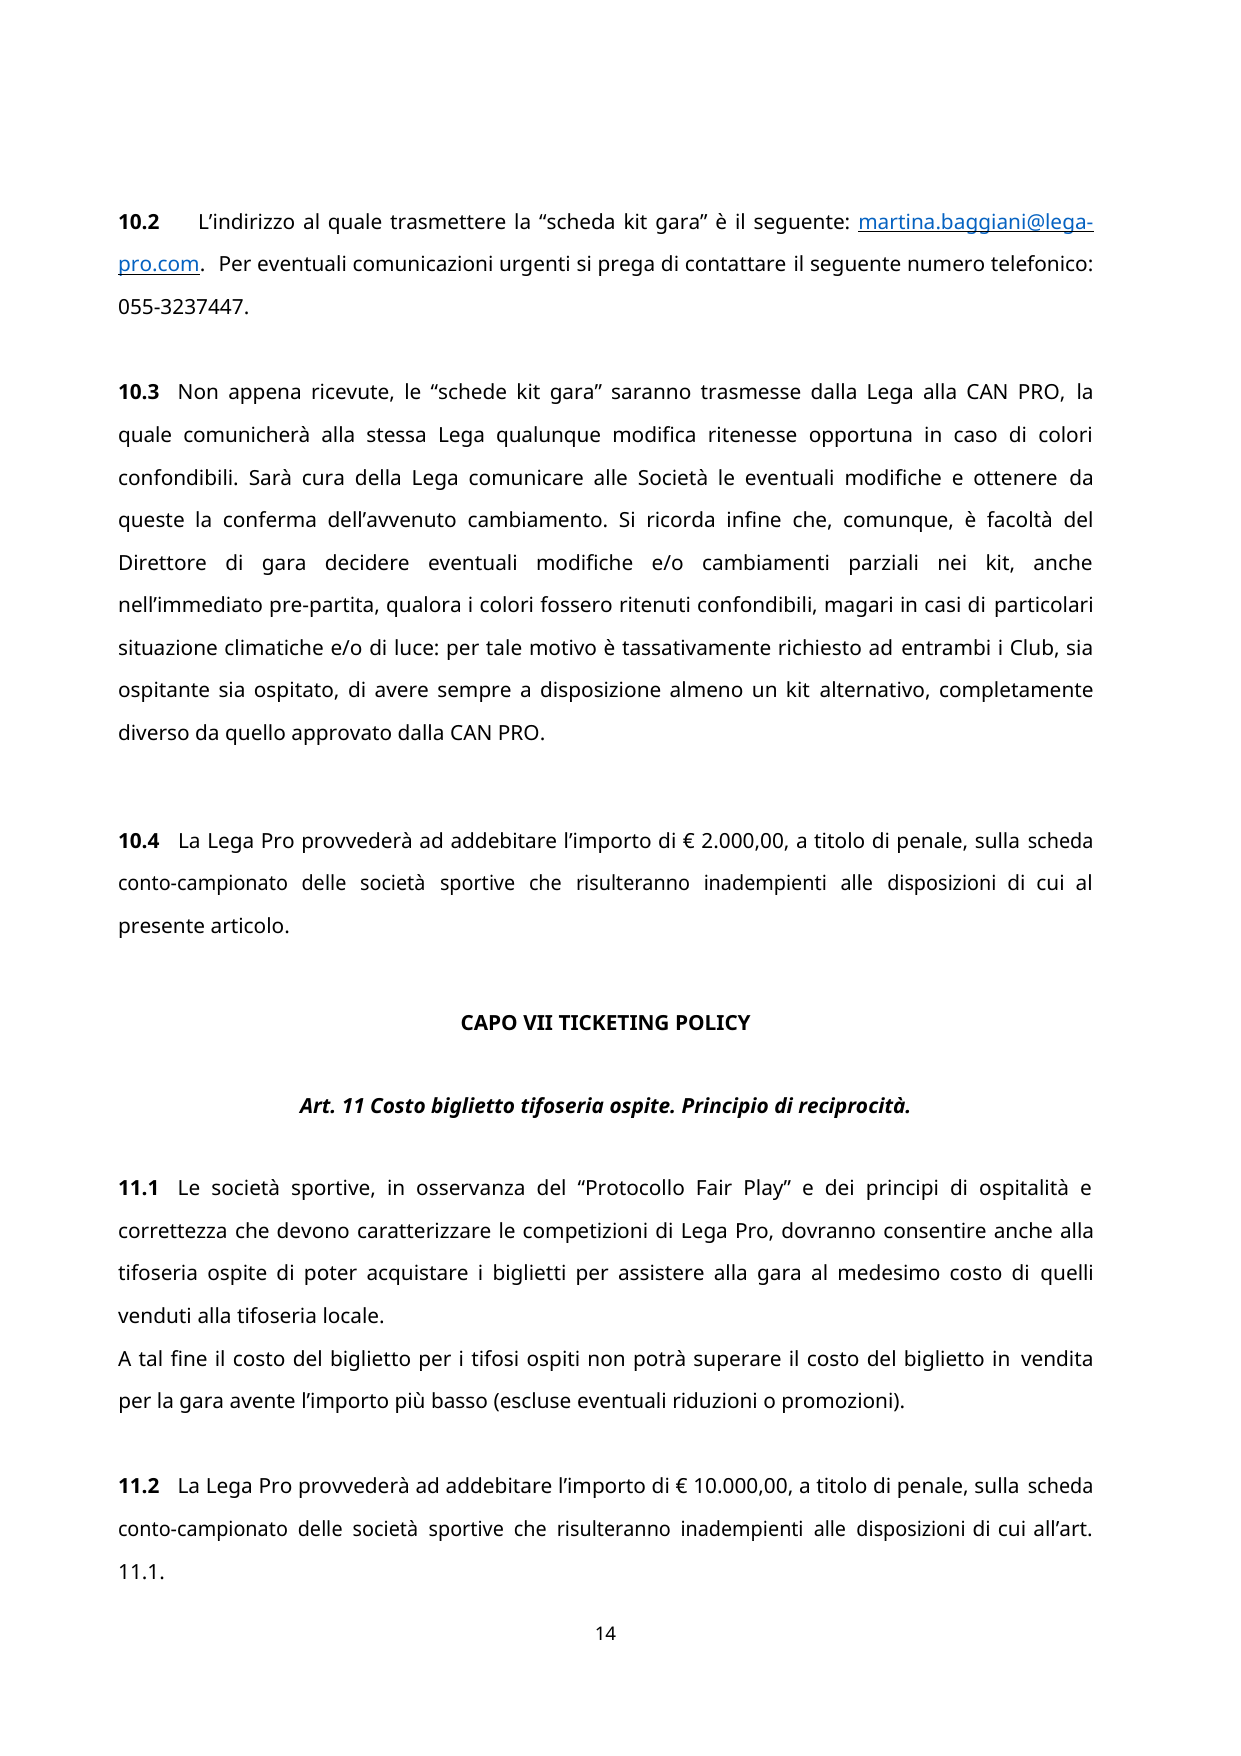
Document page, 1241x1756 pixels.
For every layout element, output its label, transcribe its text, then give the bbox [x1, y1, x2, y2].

subtitle Art. 11 Costo biglietto tifoseria ospite. Principio di reciprocità. [143, 1091, 1068, 1119]
text A tal fine il costo del biglietto per i tifosi ospiti non potrà superare il costo del biglietto in vendita per la gara avente l’importo più basso (escluse eventuali riduzioni o promozioni). [118, 1344, 1093, 1415]
list Non appena ricevute, le “schede kit gara” saranno trasmesse dalla Lega alla CAN PRO, la quale comunicherà alla stessa Lega qualunque modifica ritenesse opportuna in caso di colori confondibili. Sarà cura della Lega comunicare alle Società le eventuali modifiche e ottenere da queste la conferma dell’avvenuto cambiamento. Si ricorda infine che, comunque, è facoltà del Direttore di gara decidere eventuali modifiche e/o cambiamenti parziali nei kit, anche nell’immediato pre-partita, qualora i colori fossero ritenuti confondibili, magari in casi di particolari situazione climatiche e/o di luce: per tale motivo è tassativamente richiesto ad entrambi i Club, sia ospitante sia ospitato, di avere sempre a disposizione almeno un kit alternativo, completamente diverso da quello approvato dalla CAN PRO. [118, 377, 1093, 747]
list L’indirizzo al quale trasmettere la “scheda kit gara” è il seguente: martina.baggiani@lega-pro.com. Per eventuali comunicazioni urgenti si prega di contattare il seguente numero telefonico: 055-3237447. [118, 207, 1094, 321]
list La Lega Pro provvederà ad addebitare l’importo di € 10.000,00, a titolo di penale, sulla scheda conto-campionato delle società sportive che risulteranno inadempienti alle disposizioni di cui all’art. 11.1. [118, 1472, 1093, 1585]
list La Lega Pro provvederà ad addebitare l’importo di € 2.000,00, a titolo di penale, sulla scheda conto-campionato delle società sportive che risulteranno inadempienti alle disposizioni di cui al presente articolo. [118, 826, 1093, 939]
list Le società sportive, in osservanza del “Protocollo Fair Play” e dei principi di ospitalità e correttezza che devono caratterizzare le competizioni di Lega Pro, dovranno consentire anche alla tifoseria ospite di poter acquistare i biglietti per assistere alla gara al medesimo costo di quelli venduti alla tifoseria locale. [118, 1173, 1094, 1329]
subtitle CAPO VII TICKETING POLICY [143, 1008, 1068, 1036]
